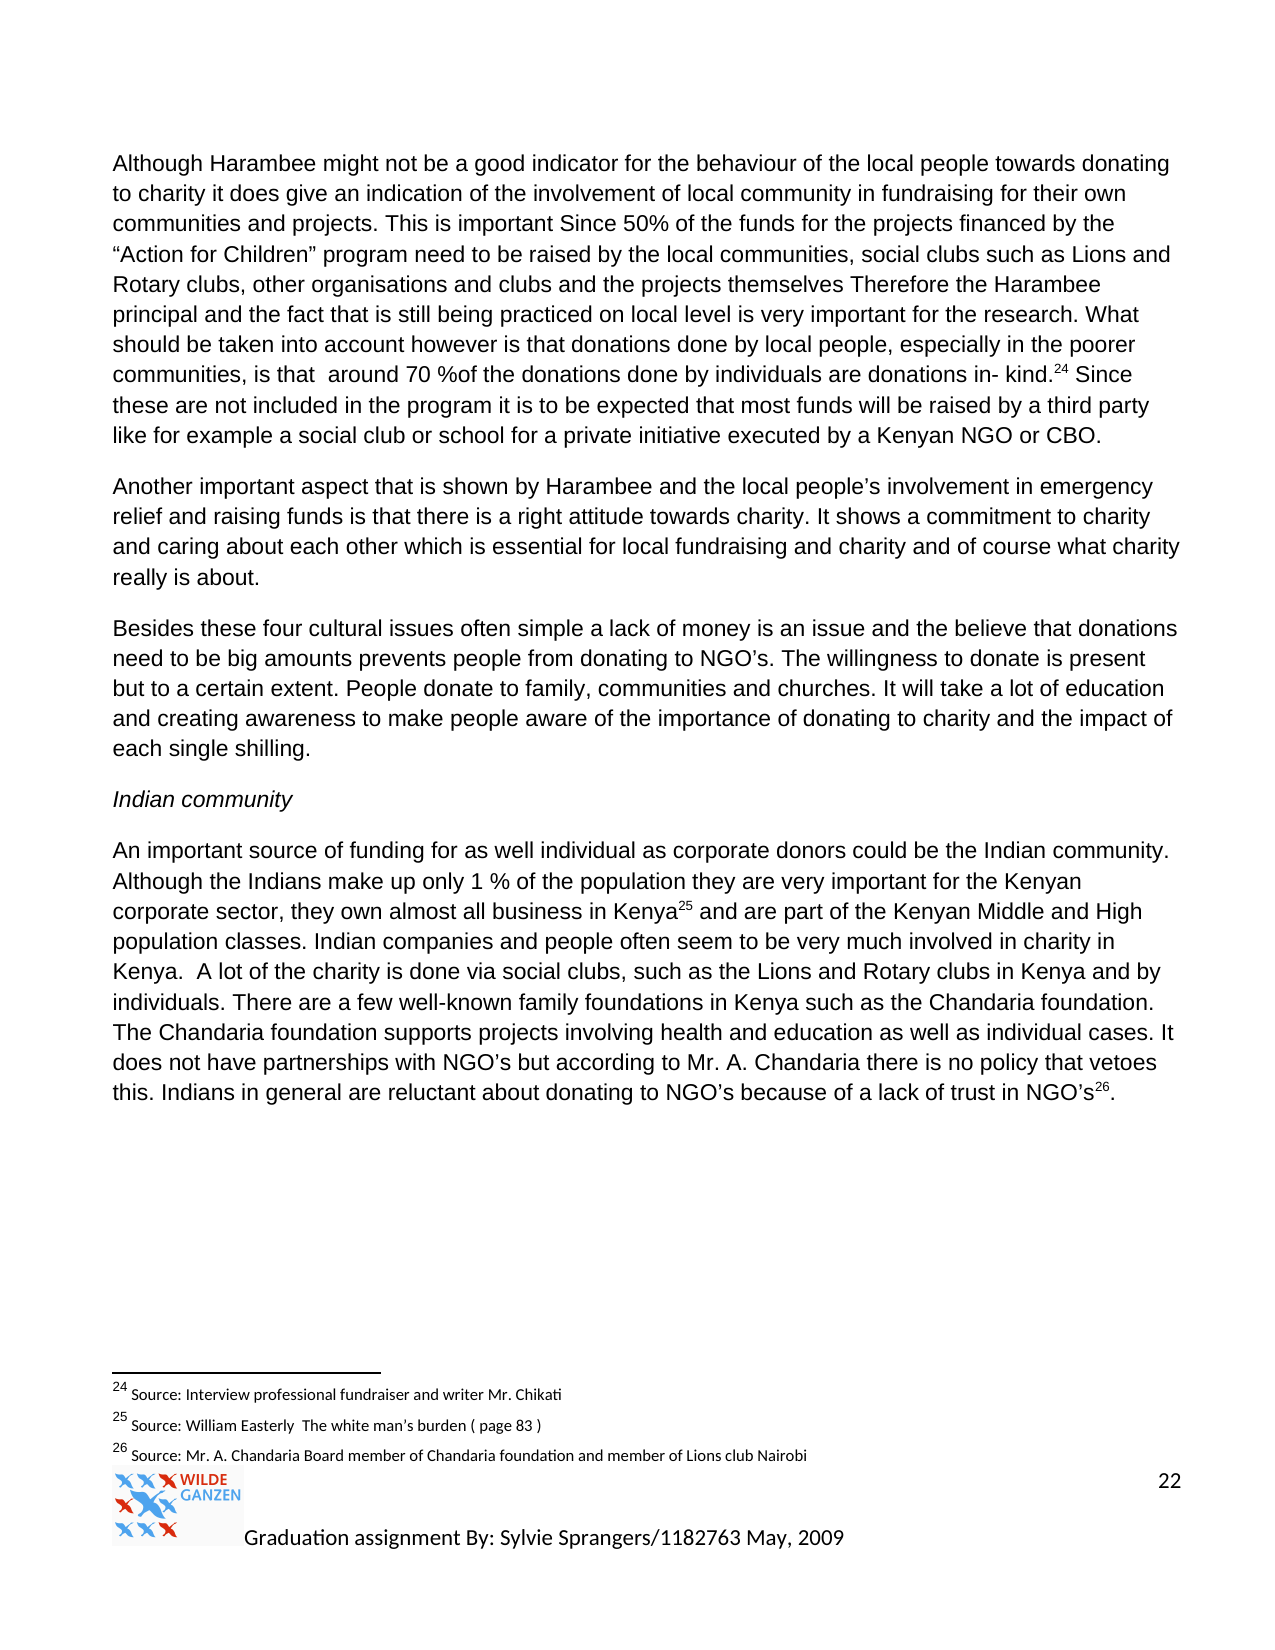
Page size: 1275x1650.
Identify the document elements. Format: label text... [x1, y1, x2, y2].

text An important source of funding for as well individual as corporate donors could be the Indian community. Although the Indians make up only 1 % of the population they are very important for the Kenyan corporate sector, they own almost all business in and are part of the Kenyan Middle and High population classes. Indian companies and people often seem to be very much involved in charity in . A lot of the charity is done via social clubs, such as the Lions and Rotary clubs in and by individuals. There are a few well-known family foundations in such as the Chandaria foundation. The Chandaria foundation supports projects involving health and education as well as individual cases. It does not have partnerships with NGO’s but according to Mr. A. Chandaria there is no policy that vetoes this. Indians in general are reluctant about donating to NGO’s because of a lack of trust in NGO’s. [112, 837, 1181, 1106]
text Another important aspect that is shown by Harambee and the local people’s involvement in emergency relief and raising funds is that there is a right attitude towards charity. It shows a commitment to charity and caring about each other which is essential for local fundraising and charity and of course what charity really is about. [112, 473, 1181, 590]
text Although Harambee might not be a good indicator for the behaviour of the local people towards donating to charity it does give an indication of the involvement of local community in fundraising for their own communities and projects. This is important Since 50% of the funds for the projects financed by the “Action for Children” program need to be raised by the local communities, social clubs such as Lions and Rotary clubs, other organisations and clubs and the projects themselves Therefore the Harambee principal and the fact that is still being practiced on local level is very important for the research. What should be taken into account however is that donations done by local people, especially in the poorer communities, is that around 70 %of the donations done by individuals are donations in- kind. Since these are not included in the program it is to be expected that most funds will be raised by a third party like for example a social club or school for a private initiative executed by a Kenyan NGO or CBO. [112, 150, 1181, 448]
text Besides these four cultural issues often simple a lack of money is an issue and the believe that donations need to be big amounts prevents people from donating to NGO’s. The willingness to donate is present but to a certain extent. People donate to family, communities and churches. It will take a lot of education and creating awareness to make people aware of the importance of donating to charity and the impact of each single shilling. [112, 614, 1181, 762]
text Indian community [112, 786, 1181, 813]
picture [112, 1465, 244, 1546]
